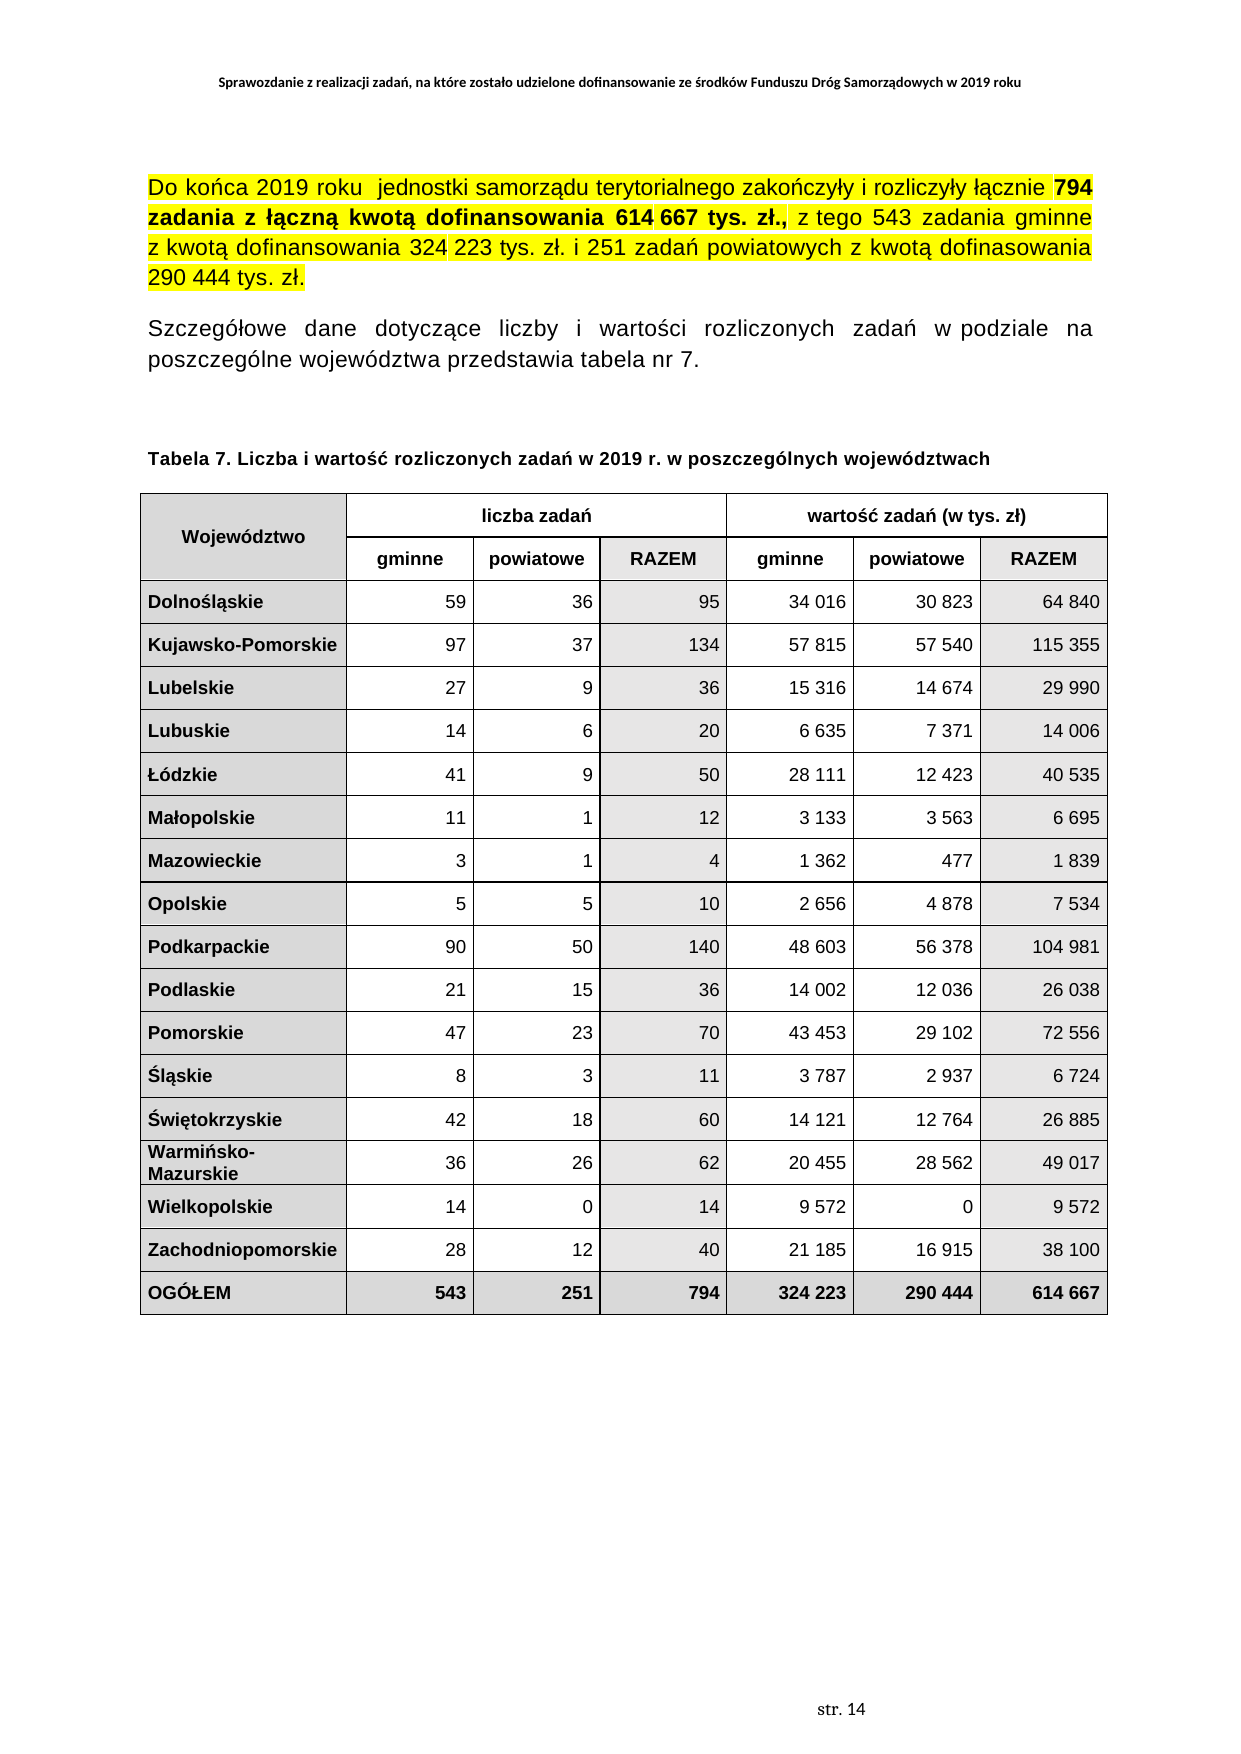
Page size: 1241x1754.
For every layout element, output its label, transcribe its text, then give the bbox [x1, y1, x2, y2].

table_cell Mazowieckie [141, 839, 346, 881]
table_cell 9 572 [727, 1185, 853, 1227]
table_cell 104 981 [981, 926, 1107, 968]
table_cell 15 [474, 969, 599, 1011]
table_cell 21 185 [727, 1229, 853, 1271]
table_cell 40 535 [981, 753, 1107, 795]
table_cell Zachodniopomorskie [141, 1229, 346, 1271]
table_cell 26 038 [981, 969, 1107, 1011]
table_cell 134 [601, 624, 726, 666]
table_cell 1 [474, 839, 599, 881]
table_cell 90 [347, 926, 473, 968]
text Szczegółowe dane dotyczące liczby i wartości rozliczonych zadań w podziale na poszczególne województwa przedstawia tabela nr 7. [148, 315, 1093, 372]
table_cell 12 [474, 1229, 599, 1271]
table_cell 11 [347, 796, 473, 838]
table_header liczba zadań [347, 494, 726, 536]
table_cell 50 [601, 753, 726, 795]
table_cell 543 [347, 1272, 473, 1314]
table_cell 251 [474, 1272, 599, 1314]
text Tabela 7. Liczba i wartość rozliczonych zadań w 2019 r. w poszczególnych województwach [148, 448, 1093, 469]
table_cell 4 [601, 839, 726, 881]
table_cell 20 455 [727, 1141, 853, 1184]
table_cell 62 [601, 1141, 726, 1184]
table_cell Łódzkie [141, 753, 346, 795]
table_cell 10 [601, 883, 726, 924]
table_cell 40 [601, 1229, 726, 1271]
table_cell 26 [474, 1141, 599, 1184]
table_cell 2 937 [854, 1055, 980, 1097]
table_cell 50 [474, 926, 599, 968]
table_cell powiatowe [474, 538, 599, 579]
table_cell Kujawsko-Pomorskie [141, 624, 346, 666]
table_cell 2 656 [727, 883, 853, 924]
table_cell 6 695 [981, 796, 1107, 838]
table_cell 12 [601, 796, 726, 838]
table_cell 12 764 [854, 1098, 980, 1140]
table_cell 27 [347, 667, 473, 709]
table_cell 324 223 [727, 1272, 853, 1314]
table_cell 59 [347, 581, 473, 623]
table_cell 18 [474, 1098, 599, 1140]
table_cell 49 017 [981, 1141, 1107, 1184]
table_cell 7 371 [854, 710, 980, 752]
table_cell 21 [347, 969, 473, 1011]
table_cell RAZEM [981, 538, 1107, 579]
table_cell 23 [474, 1012, 599, 1054]
table_cell 14 121 [727, 1098, 853, 1140]
table_cell 48 603 [727, 926, 853, 968]
table_cell 290 444 [854, 1272, 980, 1314]
table_cell Lubelskie [141, 667, 346, 709]
text Do końca 2019 roku jednostki samorządu terytorialnego zakończyły i rozliczyły łącznie 794 zadania z łączną kwotą dofinansowania 614 667 tys. zł., z tego 543 zadania gminne z kwotą dofinansowania 324 223 tys. zł. i 251 zadań powiatowych z kwotą dofinasowania 290 444 tys. zł. [148, 174, 1093, 291]
table_cell 36 [601, 667, 726, 709]
table_cell Podlaskie [141, 969, 346, 1011]
table_cell 9 572 [981, 1185, 1107, 1227]
table_cell Dolnośląskie [141, 581, 346, 623]
table_cell 57 540 [854, 624, 980, 666]
table_cell 140 [601, 926, 726, 968]
table_cell 0 [854, 1185, 980, 1227]
table_cell 1 [474, 796, 599, 838]
table_cell 6 [474, 710, 599, 752]
table_cell 3 [347, 839, 473, 881]
table_cell Opolskie [141, 883, 346, 924]
table_cell powiatowe [854, 538, 980, 579]
table_cell 15 316 [727, 667, 853, 709]
table_cell 14 [347, 1185, 473, 1227]
table_cell 1 362 [727, 839, 853, 881]
table_cell 95 [601, 581, 726, 623]
table_cell 14 674 [854, 667, 980, 709]
table_cell Małopolskie [141, 796, 346, 838]
table_cell 14 002 [727, 969, 853, 1011]
table_cell 29 102 [854, 1012, 980, 1054]
table_cell 34 016 [727, 581, 853, 623]
table_cell 47 [347, 1012, 473, 1054]
table_cell 11 [601, 1055, 726, 1097]
table_cell 28 111 [727, 753, 853, 795]
table_cell 3 787 [727, 1055, 853, 1097]
table_cell 6 635 [727, 710, 853, 752]
table_cell 4 878 [854, 883, 980, 924]
table_cell 0 [474, 1185, 599, 1227]
table_cell 36 [601, 969, 726, 1011]
table_cell 30 823 [854, 581, 980, 623]
table_cell 14 [601, 1185, 726, 1227]
table_cell RAZEM [601, 538, 726, 579]
table_cell 28 562 [854, 1141, 980, 1184]
table_cell 12 423 [854, 753, 980, 795]
table_cell 1 839 [981, 839, 1107, 881]
table_cell 6 724 [981, 1055, 1107, 1097]
table_cell 64 840 [981, 581, 1107, 623]
table_cell 42 [347, 1098, 473, 1140]
table_cell 60 [601, 1098, 726, 1140]
table_cell 3 133 [727, 796, 853, 838]
table_cell 28 [347, 1229, 473, 1271]
table_cell 36 [474, 581, 599, 623]
table_cell gminne [347, 538, 473, 579]
table_cell 14 006 [981, 710, 1107, 752]
table_cell 36 [347, 1141, 473, 1184]
table_cell 43 453 [727, 1012, 853, 1054]
table_cell Podkarpackie [141, 926, 346, 968]
table_cell 5 [474, 883, 599, 924]
table_cell 72 556 [981, 1012, 1107, 1054]
table_cell OGÓŁEM [141, 1272, 346, 1314]
table_cell 56 378 [854, 926, 980, 968]
table_cell 9 [474, 667, 599, 709]
table_cell 14 [347, 710, 473, 752]
table_cell 3 [474, 1055, 599, 1097]
table_cell gminne [727, 538, 853, 579]
table_cell 41 [347, 753, 473, 795]
table_cell 20 [601, 710, 726, 752]
table_cell Warmińsko-Mazurskie [141, 1141, 346, 1184]
table_header Województwo [141, 494, 346, 579]
table_cell Pomorskie [141, 1012, 346, 1054]
table_cell 70 [601, 1012, 726, 1054]
table_cell 37 [474, 624, 599, 666]
table_cell 794 [601, 1272, 726, 1314]
table_cell Świętokrzyskie [141, 1098, 346, 1140]
table_cell Śląskie [141, 1055, 346, 1097]
table_cell 8 [347, 1055, 473, 1097]
table_cell 97 [347, 624, 473, 666]
table_cell Wielkopolskie [141, 1185, 346, 1227]
table_cell 477 [854, 839, 980, 881]
table_cell 3 563 [854, 796, 980, 838]
table_cell 12 036 [854, 969, 980, 1011]
table_cell 57 815 [727, 624, 853, 666]
table_cell 38 100 [981, 1229, 1107, 1271]
table_header wartość zadań (w tys. zł) [727, 494, 1107, 536]
table_cell 16 915 [854, 1229, 980, 1271]
table_cell Lubuskie [141, 710, 346, 752]
table_cell 614 667 [981, 1272, 1107, 1314]
table_cell 9 [474, 753, 599, 795]
table_cell 5 [347, 883, 473, 924]
table_cell 26 885 [981, 1098, 1107, 1140]
table_cell 29 990 [981, 667, 1107, 709]
table_cell 115 355 [981, 624, 1107, 666]
table_cell 7 534 [981, 883, 1107, 924]
